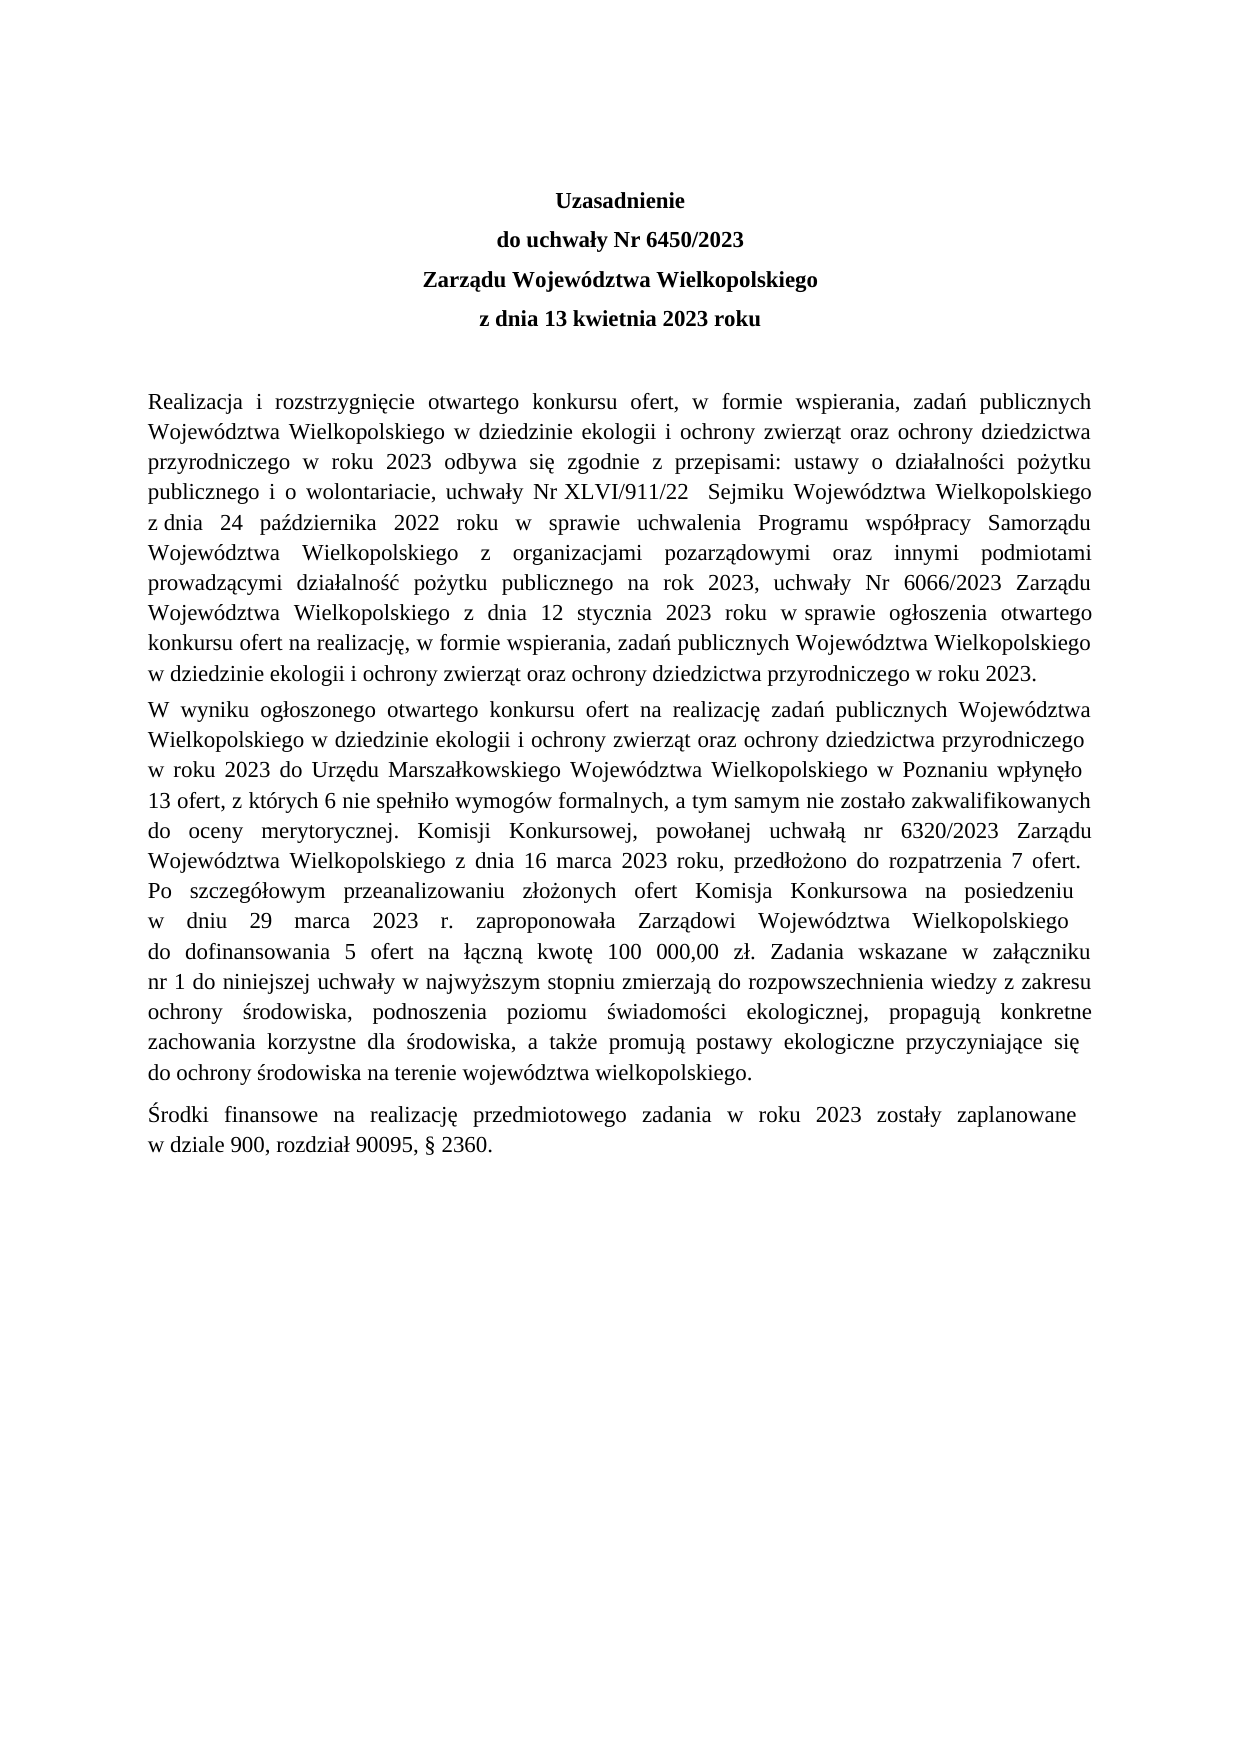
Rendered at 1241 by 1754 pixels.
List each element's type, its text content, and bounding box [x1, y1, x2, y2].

text Realizacja i rozstrzygnięcie otwartego konkursu ofert, w formie wspierania, zadań publicznych Województwa Wielkopolskiego w dziedzinie ekologii i ochrony zwierząt oraz ochrony dziedzictwa przyrodniczego w roku 2023 odbywa się zgodnie z przepisami: ustawy o działalności pożytku publicznego i o wolontariacie, uchwały Nr XLVI/911/22 Sejmiku Województwa Wielkopolskiego z dnia 24 października 2022 roku w sprawie uchwalenia Programu współpracy Samorządu Województwa Wielkopolskiego z organizacjami pozarządowymi oraz innymi podmiotami prowadzącymi działalność pożytku publicznego na rok 2023, uchwały Nr 6066/2023 Zarządu Województwa Wielkopolskiego z dnia 12 stycznia 2023 roku w sprawie ogłoszenia otwartego konkursu ofert na realizację, w formie wspierania, zadań publicznych Województwa Wielkopolskiego w dziedzinie ekologii i ochrony zwierząt oraz ochrony dziedzictwa przyrodniczego w roku 2023. [148, 388, 1093, 686]
text Środki finansowe na realizację przedmiotowego zadania w roku 2023 zostały zaplanowane w dziale 900, rozdział 90095, § 2360. [148, 1101, 1093, 1158]
text z dnia 13 kwietnia 2023 roku [148, 306, 1093, 332]
text Zarządu Województwa Wielkopolskiego [148, 266, 1093, 292]
text Uzasadnienie [148, 187, 1093, 213]
text W wyniku ogłoszonego otwartego konkursu ofert na realizację zadań publicznych Województwa Wielkopolskiego w dziedzinie ekologii i ochrony zwierząt oraz ochrony dziedzictwa przyrodniczego w roku 2023 do Urzędu Marszałkowskiego Województwa Wielkopolskiego w Poznaniu wpłynęło 13 ofert, z których 6 nie spełniło wymogów formalnych, a tym samym nie zostało zakwalifikowanych do oceny merytorycznej. Komisji Konkursowej, powołanej uchwałą nr 6320/2023 Zarządu Województwa Wielkopolskiego z dnia 16 marca 2023 roku, przedłożono do rozpatrzenia 7 ofert. Po szczegółowym przeanalizowaniu złożonych ofert Komisja Konkursowa na posiedzeniu w dniu 29 marca 2023 r. zaproponowała Zarządowi Województwa Wielkopolskiego do dofinansowania 5 ofert na łączną kwotę 100 000,00 zł. Zadania wskazane w załączniku nr 1 do niniejszej uchwały w najwyższym stopniu zmierzają do rozpowszechnienia wiedzy z zakresu ochrony środowiska, podnoszenia poziomu świadomości ekologicznej, propagują konkretne zachowania korzystne dla środowiska, a także promują postawy ekologiczne przyczyniające się do ochrony środowiska na terenie województwa wielkopolskiego. [148, 696, 1093, 1085]
text do uchwały Nr 6450/2023 [148, 227, 1093, 253]
